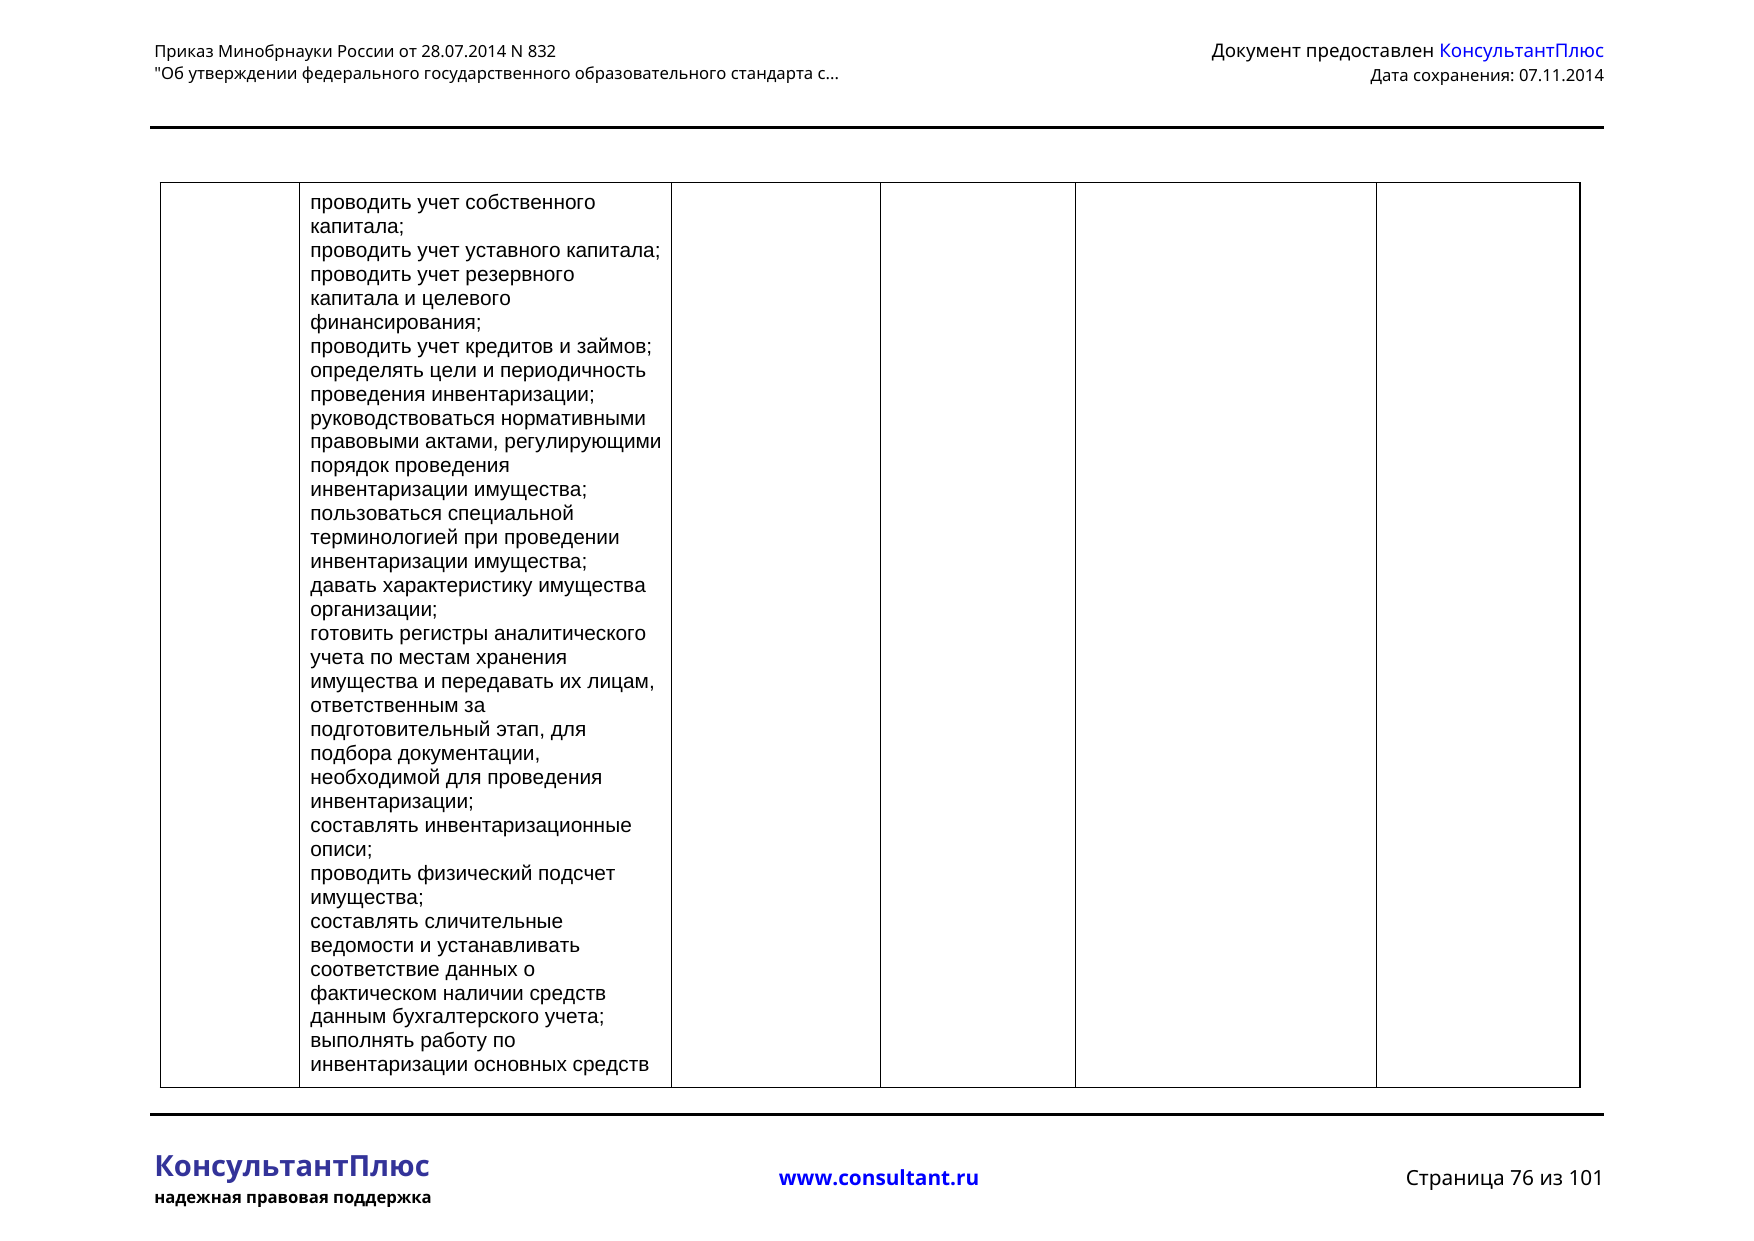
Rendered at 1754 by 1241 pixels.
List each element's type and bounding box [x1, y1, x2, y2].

table_cell [1076, 183, 1376, 1087]
